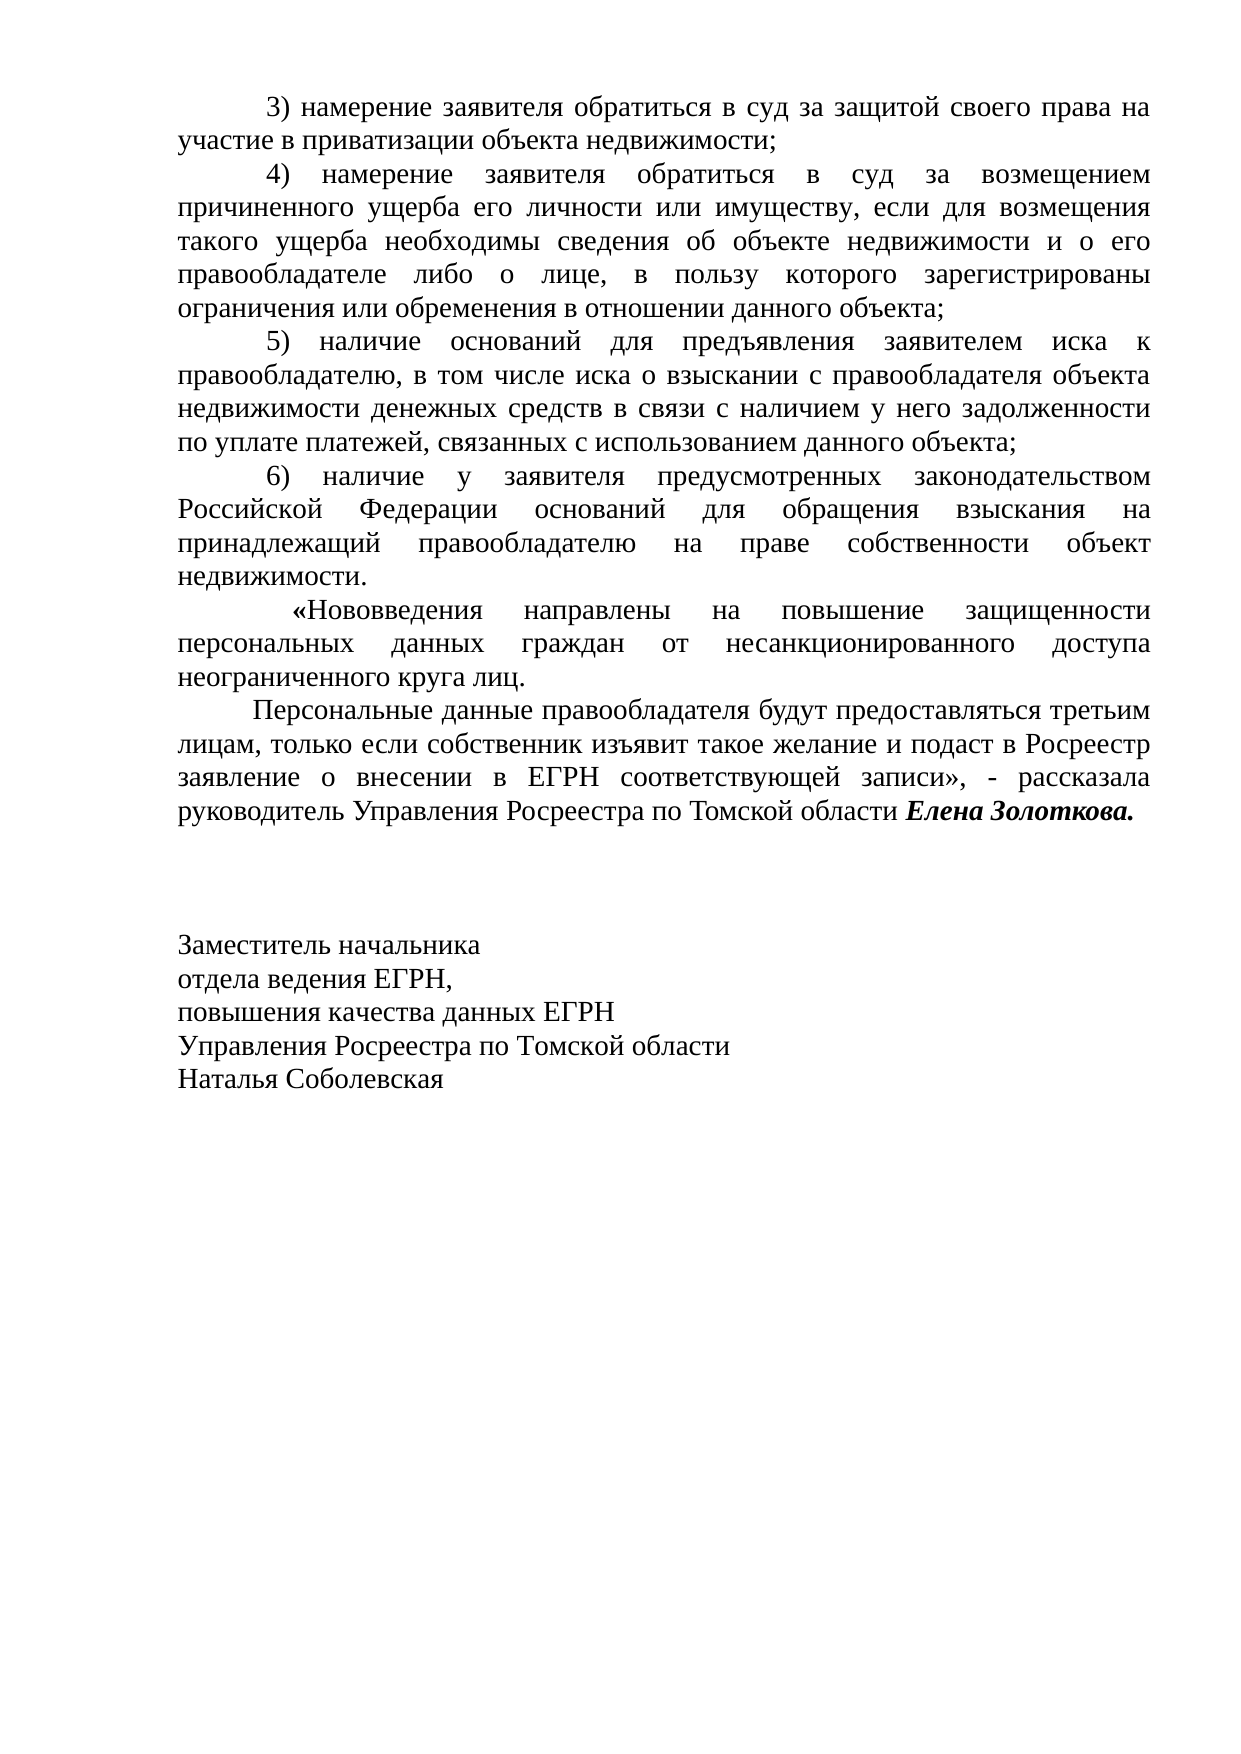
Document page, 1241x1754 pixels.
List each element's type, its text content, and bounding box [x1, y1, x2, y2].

subtitle Персональные данные правообладателя будут предоставляться третьим лицам, только если собственник изъявит такое желание и подаст в Росреестр заявление о внесении в ЕГРН соответствующей записи», - рассказала руководитель Управления Росреестра по Томской области Елена Золоткова. [177, 692, 1152, 827]
text Управления Росреестра по Томской области [177, 1028, 1152, 1061]
subtitle «Нововведения направлены на повышение защищенности персональных данных граждан от несанкционированного доступа неограниченного круга лиц. [177, 592, 1152, 692]
text Заместитель начальника [177, 927, 1152, 961]
text Наталья Соболевская [177, 1061, 1152, 1095]
text 5) наличие оснований для предъявления заявителем иска к правообладателю, в том числе иска о взыскании с правообладателя объекта недвижимости денежных средств в связи с наличием у него задолженности по уплате платежей, связанных с использованием данного объекта; [177, 323, 1152, 458]
text 6) наличие у заявителя предусмотренных законодательством Российской Федерации оснований для обращения взыскания на принадлежащий правообладателю на праве собственности объект недвижимости. [177, 458, 1152, 592]
text повышения качества данных ЕГРН [177, 994, 1152, 1028]
text отдела ведения ЕГРН, [177, 961, 1152, 994]
text 3) намерение заявителя обратиться в суд за защитой своего права на участие в приватизации объекта недвижимости; [177, 89, 1152, 156]
text 4) намерение заявителя обратиться в суд за возмещением причиненного ущерба его личности или имуществу, если для возмещения такого ущерба необходимы сведения об объекте недвижимости и о его правообладателе либо о лице, в пользу которого зарегистрированы ограничения или обременения в отношении данного объекта; [177, 156, 1152, 323]
